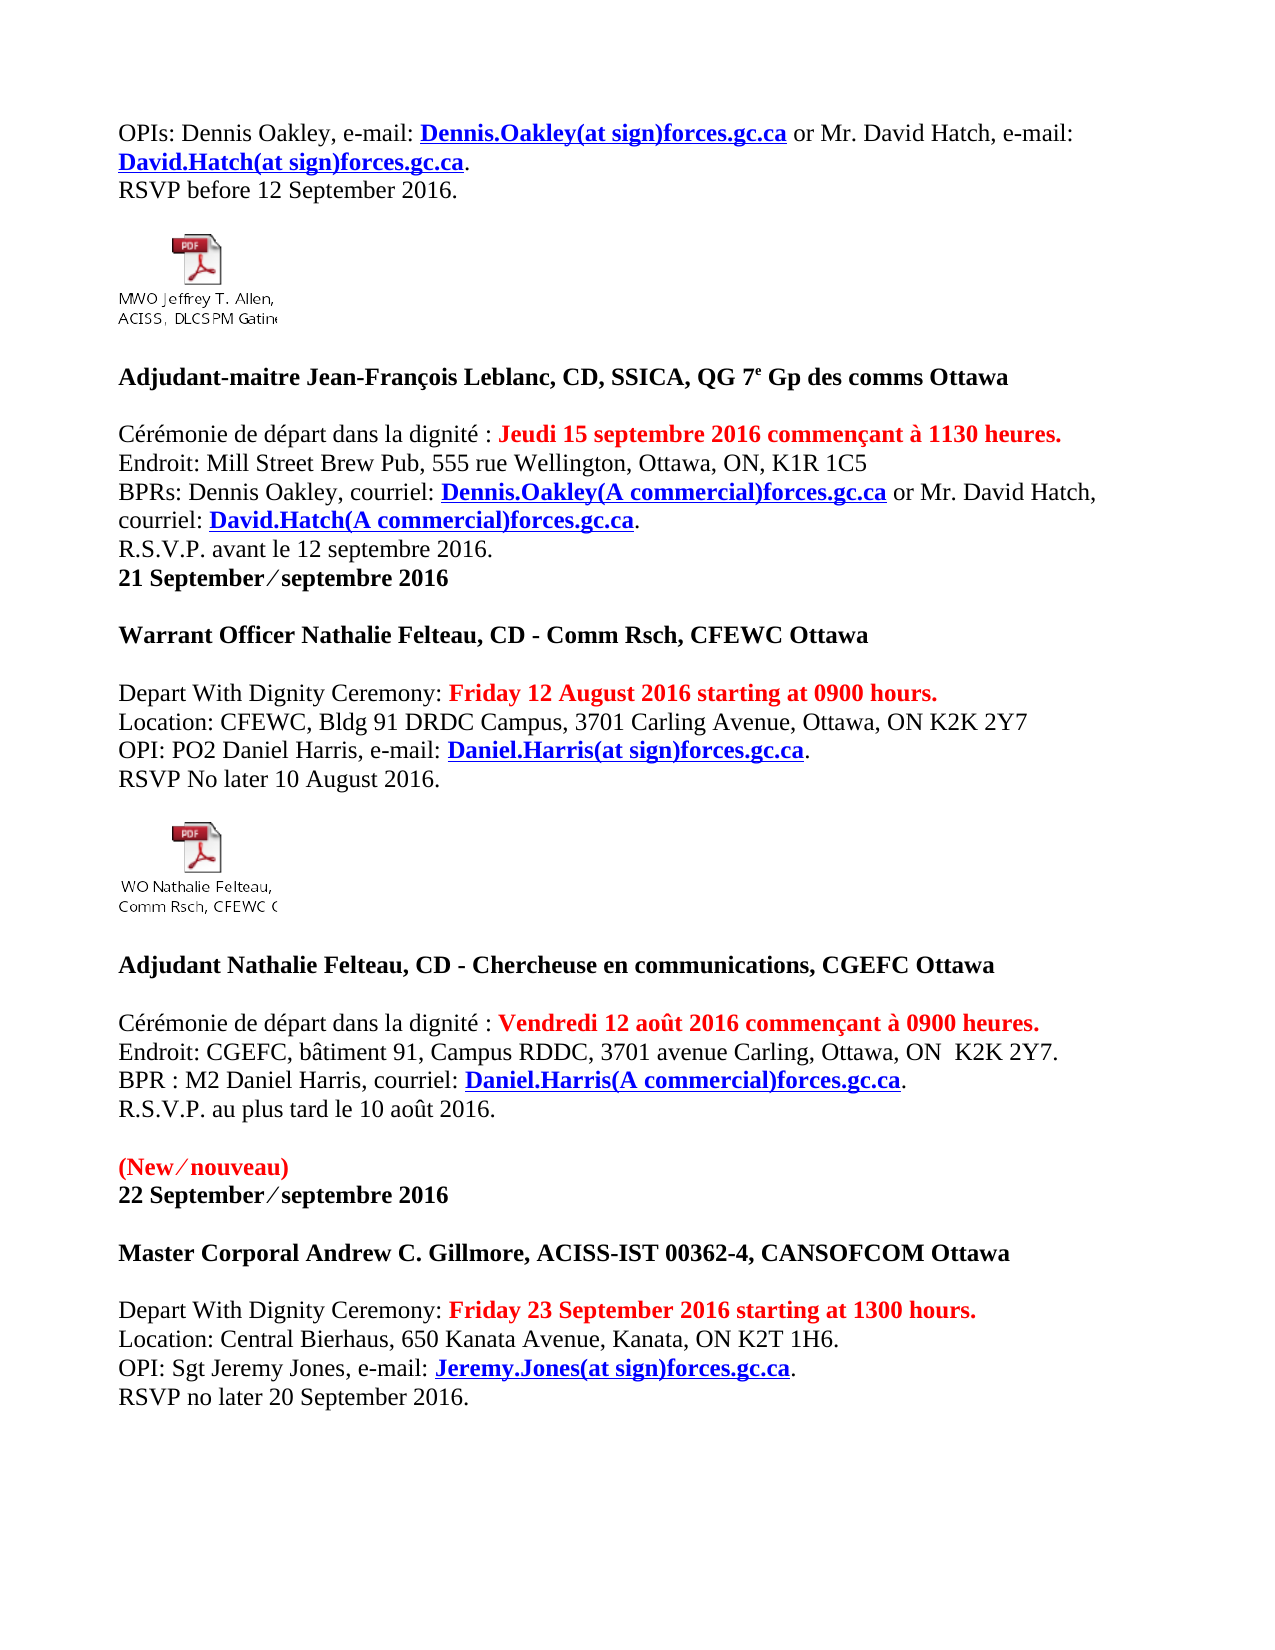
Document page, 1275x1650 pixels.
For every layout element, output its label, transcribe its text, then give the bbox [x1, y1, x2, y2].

text Endroit: CGEFC, bâtiment 91, Campus RDDC, 3701 avenue Carling, Ottawa, ON K2K 2Y7. [118, 1037, 1157, 1066]
text RSVP No later 10 August 2016. [118, 764, 1157, 793]
text Location: CFEWC, Bldg 91 DRDC Campus, 3701 Carling Avenue, Ottawa, ON K2K 2Y7 [118, 707, 1157, 736]
text Depart With Dignity Ceremony: Friday 23 September 2016 starting at 1300 hours. [118, 1296, 1157, 1324]
text OPI: Sgt Jeremy Jones, e-mail: Jeremy.Jones(at sign)forces.gc.ca. [118, 1353, 1157, 1382]
text RSVP no later 20 September 2016. [118, 1382, 1157, 1411]
text OPI: PO2 Daniel Harris, e-mail: Daniel.Harris(at sign)forces.gc.ca. [118, 736, 1157, 764]
text RSVP before 12 September 2016. [118, 176, 1157, 204]
text Cérémonie de départ dans la dignité : Jeudi 15 septembre 2016 commençant à 1130 heures. [118, 419, 1157, 448]
text 21 September ⁄ septembre 2016 [118, 563, 1157, 592]
text Master Corporal Andrew C. Gillmore, ACISS-IST 00362-4, CANSOFCOM Ottawa [118, 1238, 1157, 1267]
text R.S.V.P. au plus tard le 10 août 2016. [118, 1094, 1157, 1123]
text Warrant Officer Nathalie Felteau, CD - Comm Rsch, CFEWC Ottawa [118, 621, 1157, 649]
text Cérémonie de départ dans la dignité : Vendredi 12 août 2016 commençant à 0900 heures. [118, 1008, 1157, 1037]
text Adjudant Nathalie Felteau, CD - Chercheuse en communications, CGEFC Ottawa [118, 951, 1157, 979]
text Adjudant-maitre Jean-François Leblanc, CD, SSICA, QG 7e Gp des comms Ottawa [118, 362, 1157, 391]
text OPIs: Dennis Oakley, e-mail: Dennis.Oakley(at sign)forces.gc.ca or Mr. David Hatch, e-mail: David.Hatch(at sign)forces.gc.ca. [118, 118, 1157, 176]
text (New ⁄ nouveau) [118, 1152, 1157, 1181]
text Location: Central Bierhaus, 650 Kanata Avenue, Kanata, ON K2T 1H6. [118, 1324, 1157, 1353]
text R.S.V.P. avant le 12 septembre 2016. [118, 534, 1157, 563]
text 22 September ⁄ septembre 2016 [118, 1181, 1157, 1209]
text Depart With Dignity Ceremony: Friday 12 August 2016 starting at 0900 hours. [118, 678, 1157, 707]
text BPRs: Dennis Oakley, courriel: Dennis.Oakley(A commercial)forces.gc.ca or Mr. David Hatch, courriel: David.Hatch(A commercial)forces.gc.ca. [118, 477, 1157, 534]
text Endroit: Mill Street Brew Pub, 555 rue Wellington, Ottawa, ON, K1R 1C5 [118, 448, 1157, 477]
text BPR : M2 Daniel Harris, courriel: Daniel.Harris(A commercial)forces.gc.ca. [118, 1066, 1157, 1094]
